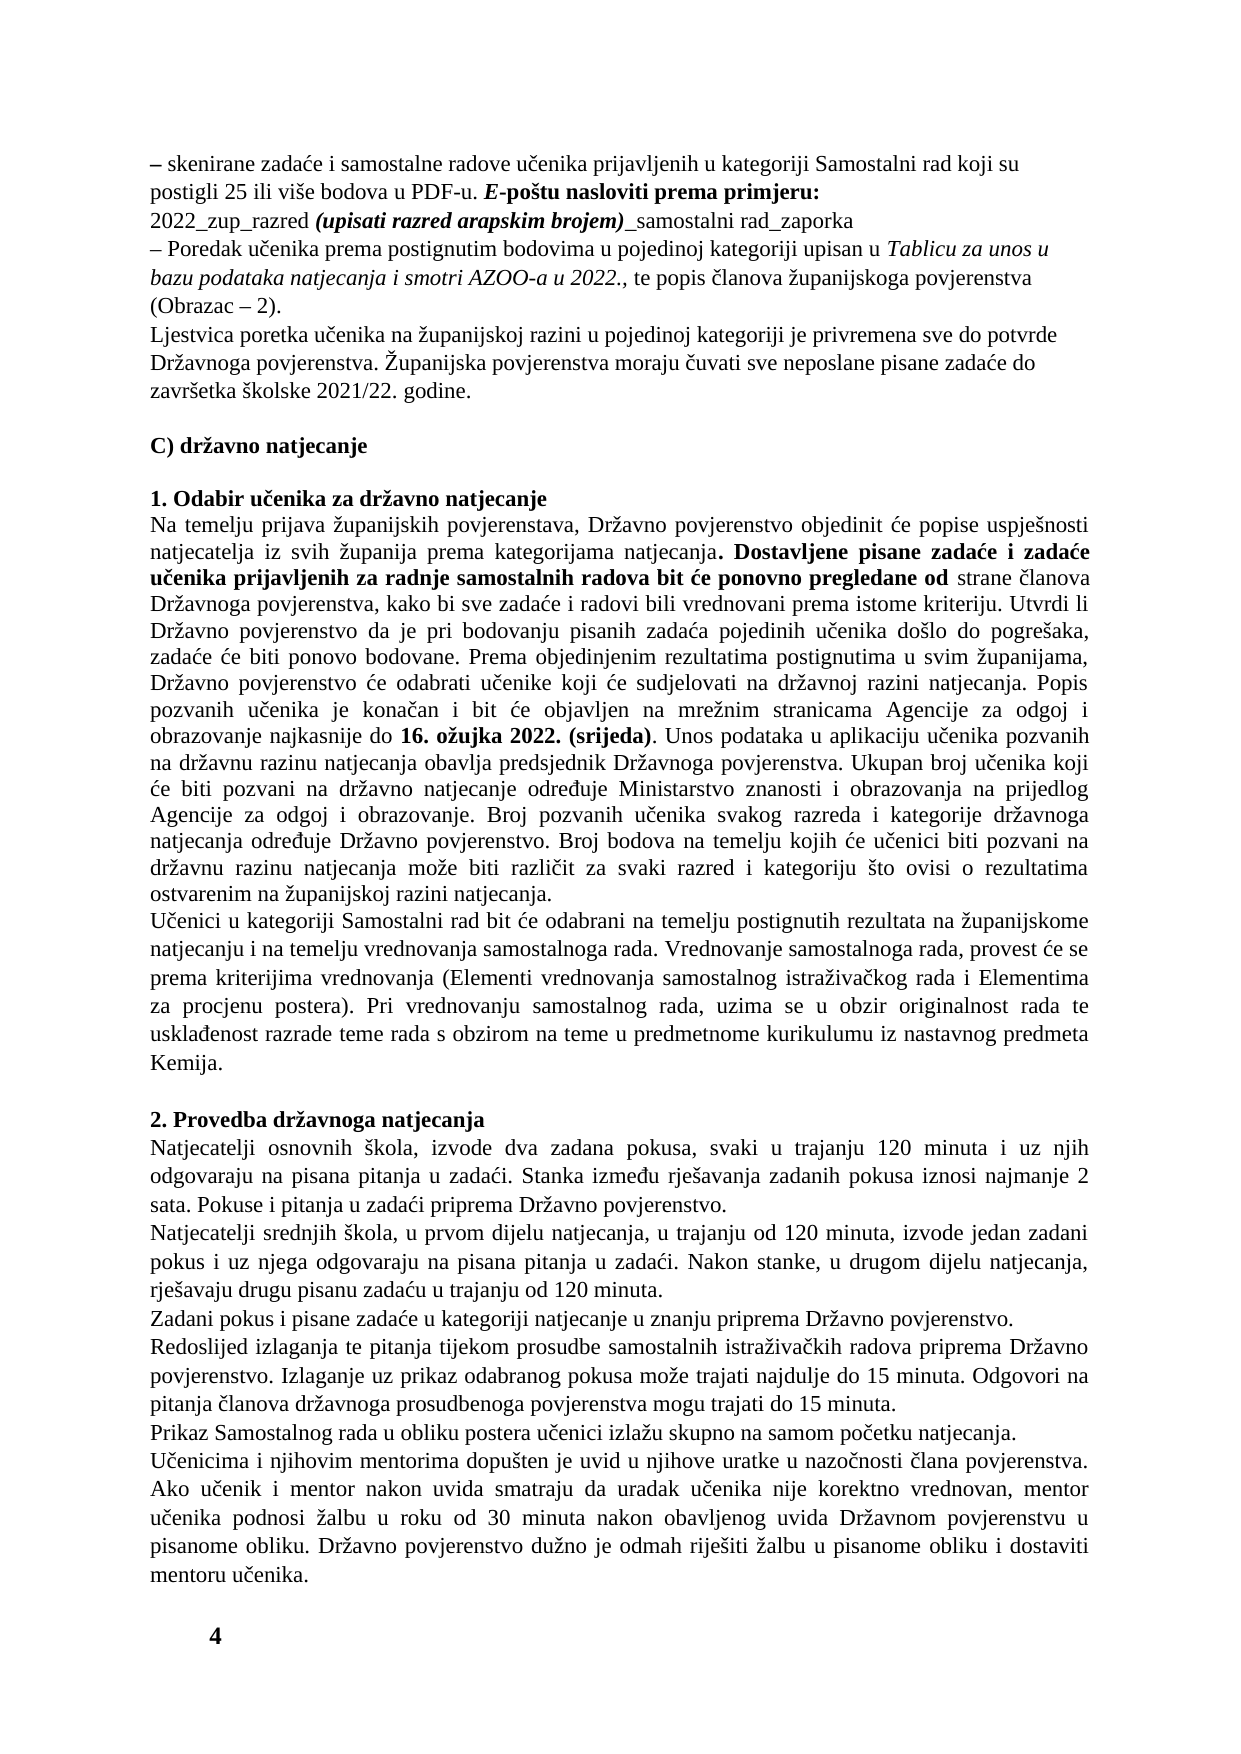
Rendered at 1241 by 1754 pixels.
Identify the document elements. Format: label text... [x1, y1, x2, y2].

text Redoslijed izlaganja te pitanja tijekom prosudbe samostalnih istraživačkih radova priprema Državno povjerenstvo. Izlaganje uz prikaz odabranog pokusa može trajati najdulje do 15 minuta. Odgovori na pitanja članova državnoga prosudbenoga povjerenstva mogu trajati do 15 minuta. [150, 1333, 1090, 1416]
text – Poredak učenika prema postignutim bodovima u pojedinoj kategoriji upisan u Tablicu za unos u bazu podataka natjecanja i smotri AZOO-a u 2022., te popis članova županijskoga povjerenstva (Obrazac – 2). [150, 235, 1090, 318]
text Učenicima i njihovim mentorima dopušten je uvid u njihove uratke u nazočnosti člana povjerenstva. Ako učenik i mentor nakon uvida smatraju da uradak učenika nije korektno vrednovan, mentor učenika podnosi žalbu u roku od 30 minuta nakon obavljenog uvida Državnom povjerenstvu u pisanome obliku. Državno povjerenstvo dužno je odmah riješiti žalbu u pisanome obliku i dostaviti mentoru učenika. [150, 1447, 1090, 1587]
text Prikaz Samostalnog rada u obliku postera učenici izlažu skupno na samom početku natjecanja. [150, 1418, 1090, 1445]
text 1. Odabir učenika za državno natjecanje [150, 485, 1090, 511]
text Učenici u kategoriji Samostalni rad bit će odabrani na temelju postignutih rezultata na županijskome natjecanju i na temelju vrednovanja samostalnoga rada. Vrednovanje samostalnoga rada, provest će se prema kriterijima vrednovanja (Elementi vrednovanja samostalnog istraživačkog rada i Elementima za procjenu postera). Pri vrednovanju samostalnog rada, uzima se u obzir originalnost rada te usklađenost razrade teme rada s obzirom na teme u predmetnome kurikulumu iz nastavnog predmeta Kemija. [150, 907, 1090, 1075]
text Zadani pokus i pisane zadaće u kategoriji natjecanje u znanju priprema Državno povjerenstvo. [150, 1305, 1090, 1331]
text Natjecatelji osnovnih škola, izvode dva zadana pokusa, svaki u trajanju 120 minuta i uz njih odgovaraju na pisana pitanja u zadaći. Stanka između rješavanja zadanih pokusa iznosi najmanje 2 sata. Pokuse i pitanja u zadaći priprema Državno povjerenstvo. [150, 1134, 1090, 1217]
text Natjecatelji srednjih škola, u prvom dijelu natjecanja, u trajanju od 120 minuta, izvode jedan zadani pokus i uz njega odgovaraju na pisana pitanja u zadaći. Nakon stanke, u drugom dijelu natjecanja, rješavaju drugu pisanu zadaću u trajanju od 120 minuta. [150, 1219, 1090, 1303]
text 2. Provedba državnoga natjecanja [150, 1106, 1090, 1132]
text 2022_zup_razred (upisati razred arapskim brojem)_samostalni rad_zaporka [150, 207, 1090, 233]
text – skenirane zadaće i samostalne radove učenika prijavljenih u kategoriji Samostalni rad koji su postigli 25 ili više bodova u PDF-u. E-poštu nasloviti prema primjeru: [150, 150, 1090, 205]
text Na temelju prijava županijskih povjerenstava, Državno povjerenstvo objedinit će popise uspješnosti natjecatelja iz svih županija prema kategorijama natjecanja. Dostavljene pisane zadaće i zadaće učenika prijavljenih za radnje samostalnih radova bit će ponovno pregledane od strane članova Državnoga povjerenstva, kako bi sve zadaće i radovi bili vrednovani prema istome kriteriju. Utvrdi li Državno povjerenstvo da je pri bodovanju pisanih zadaća pojedinih učenika došlo do pogrešaka, zadaće će biti ponovo bodovane. Prema objedinjenim rezultatima postignutima u svim županijama, Državno povjerenstvo će odabrati učenike koji će sudjelovati na državnoj razini natjecanja. Popis pozvanih učenika je konačan i bit će objavljen na mrežnim stranicama Agencije za odgoj i obrazovanje najkasnije do 16. ožujka 2022. (srijeda). Unos podataka u aplikaciju učenika pozvanih na državnu razinu natjecanja obavlja predsjednik Državnoga povjerenstva. Ukupan broj učenika koji će biti pozvani na državno natjecanje određuje Ministarstvo znanosti i obrazovanja na prijedlog Agencije za odgoj i obrazovanje. Broj pozvanih učenika svakog razreda i kategorije državnoga natjecanja određuje Državno povjerenstvo. Broj bodova na temelju kojih će učenici biti pozvani na državnu razinu natjecanja može biti različit za svaki razred i kategoriju što ovisi o rezultatima ostvarenim na županijskoj razini natjecanja. [150, 511, 1090, 907]
text C) državno natjecanje [150, 432, 1090, 459]
text Ljestvica poretka učenika na županijskoj razini u pojedinoj kategoriji je privremena sve do potvrde Državnoga povjerenstva. Županijska povjerenstva moraju čuvati sve neposlane pisane zadaće do završetka školske 2021/22. godine. [150, 321, 1090, 404]
